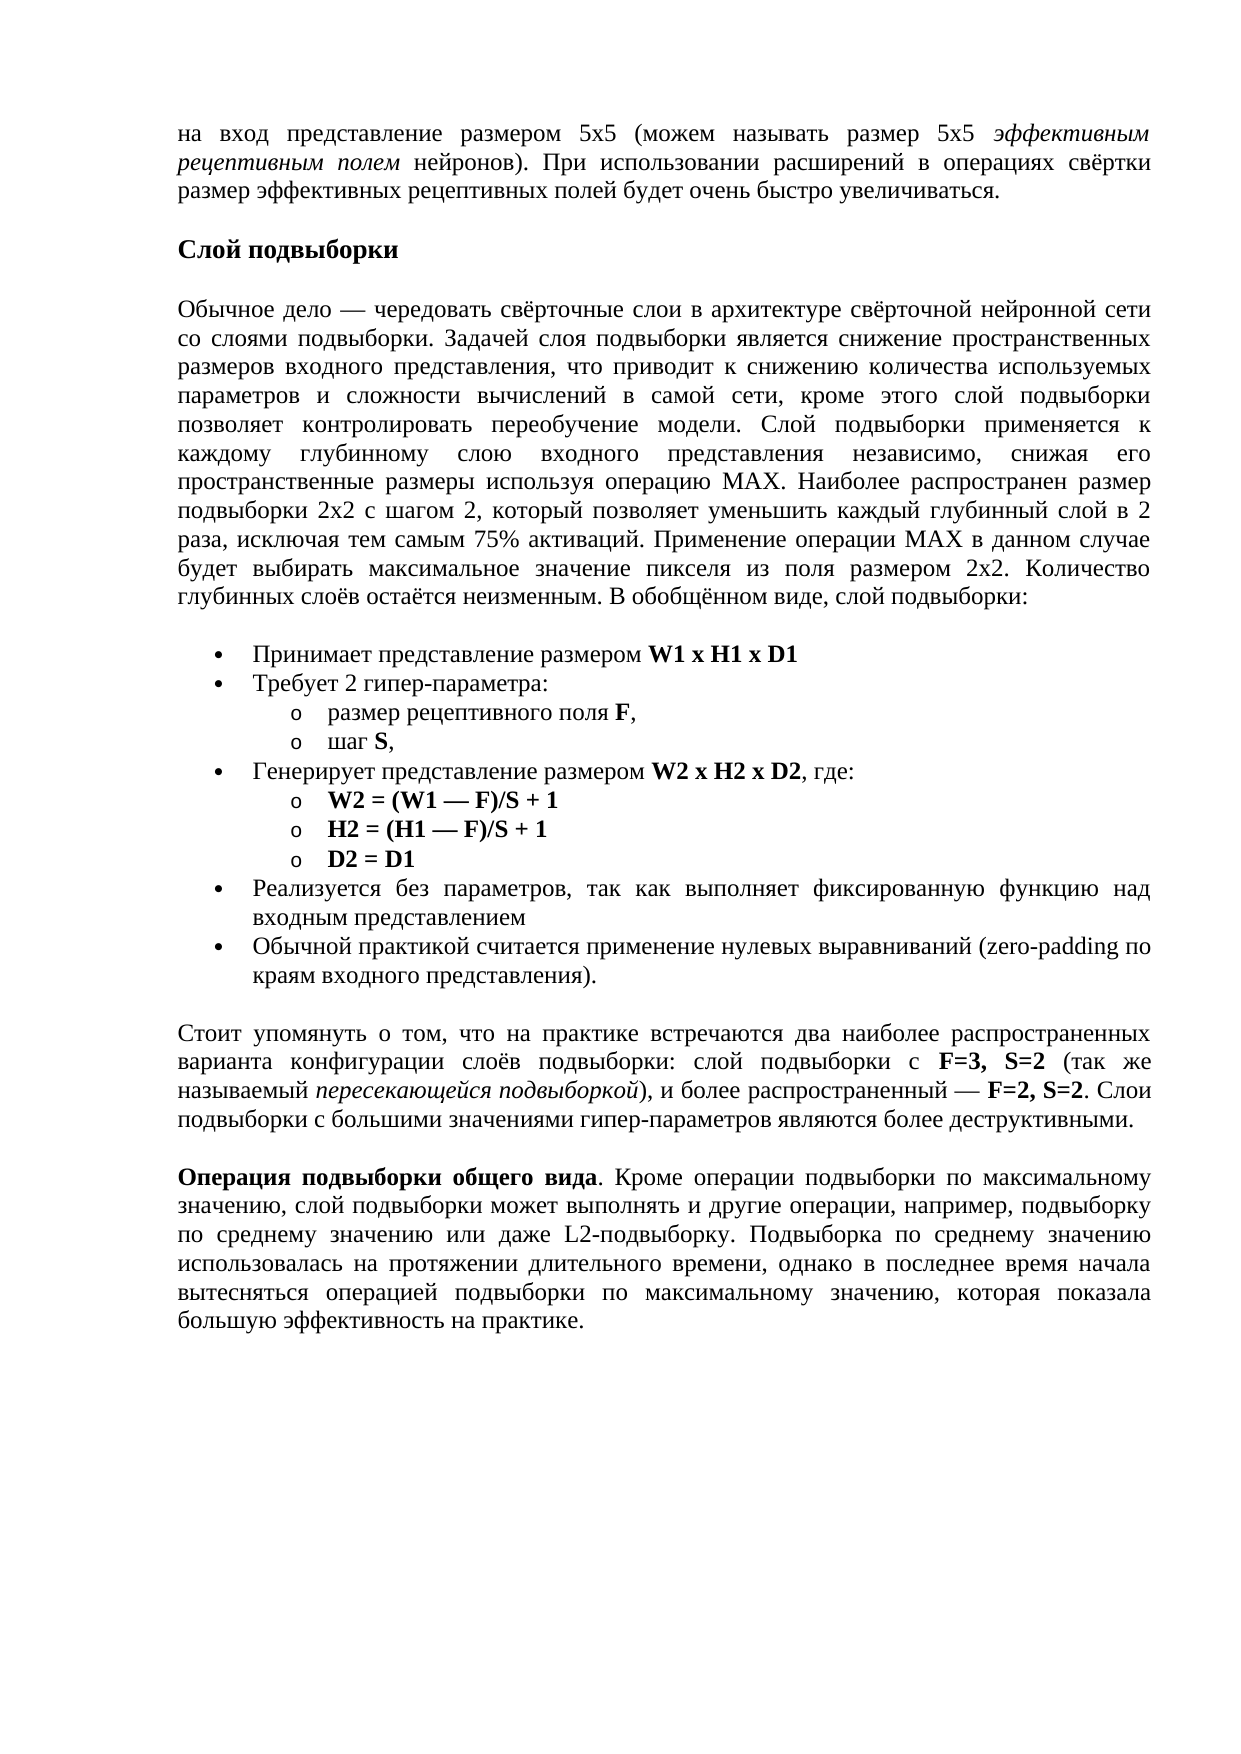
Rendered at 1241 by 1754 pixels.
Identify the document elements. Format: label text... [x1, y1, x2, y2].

text Обычное дело — чередовать свёрточные слои в архитектуре свёрточной нейронной сети со слоями подвыборки. Задачей слоя подвыборки является снижение пространственных размеров входного представления, что приводит к снижению количества используемых параметров и сложности вычислений в самой сети, кроме этого слой подвыборки позволяет контролировать переобучение модели. Слой подвыборки применяется к каждому глубинному слою входного представления независимо, снижая его пространственные размеры используя операцию MAX. Наиболее распространен размер подвыборки 2х2 с шагом 2, который позволяет уменьшить каждый глубинный слой в 2 раза, исключая тем самым 75% активаций. Применение операции MAX в данном случае будет выбирать максимальное значение пикселя из поля размером 2х2. Количество глубинных слоёв остаётся неизменным. В обобщённом виде, слой подвыборки: [177, 294, 1152, 610]
text Стоит упомянуть о том, что на практике встречаются два наиболее распространенных варианта конфигурации слоёв подвыборки: слой подвыборки с F=3, S=2 (так же называемый пересекающейся подвыборкой), и более распространенный — F=2, S=2. Слои подвыборки с большими значениями гипер-параметров являются более деструктивными. [177, 1018, 1152, 1133]
list Генерирует представление размером W2 x H2 x D2, где: [215, 756, 1152, 785]
text Операция подвыборки общего вида. Кроме операции подвыборки по максимальному значению, слой подвыборки может выполнять и другие операции, например, подвыборку по среднему значению или даже L2-подвыборку. Подвыборка по среднему значению использовалась на протяжении длительного времени, однако в последнее время начала вытесняться операцией подвыборки по максимальному значению, которая показала большую эффективность на практике. [177, 1162, 1152, 1334]
list D2 = D1 [290, 844, 1152, 873]
list Принимает представление размером W1 x H1 x D1 [215, 639, 1152, 668]
text Слой подвыборки [177, 233, 1152, 265]
list Реализуется без параметров, так как выполняет фиксированную функцию над входным представлением [215, 873, 1152, 931]
list Требует 2 гипер-параметра: [215, 668, 1152, 697]
list размер рецептивного поля F, [290, 697, 1152, 726]
list Обычной практикой считается применение нулевых выравниваний (zero-padding по краям входного представления). [215, 931, 1152, 988]
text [177, 118, 1152, 204]
list W2 = (W1 — F)/S + 1 [290, 785, 1152, 814]
list H2 = (H1 — F)/S + 1 [290, 814, 1152, 844]
list шаг S, [290, 726, 1152, 756]
